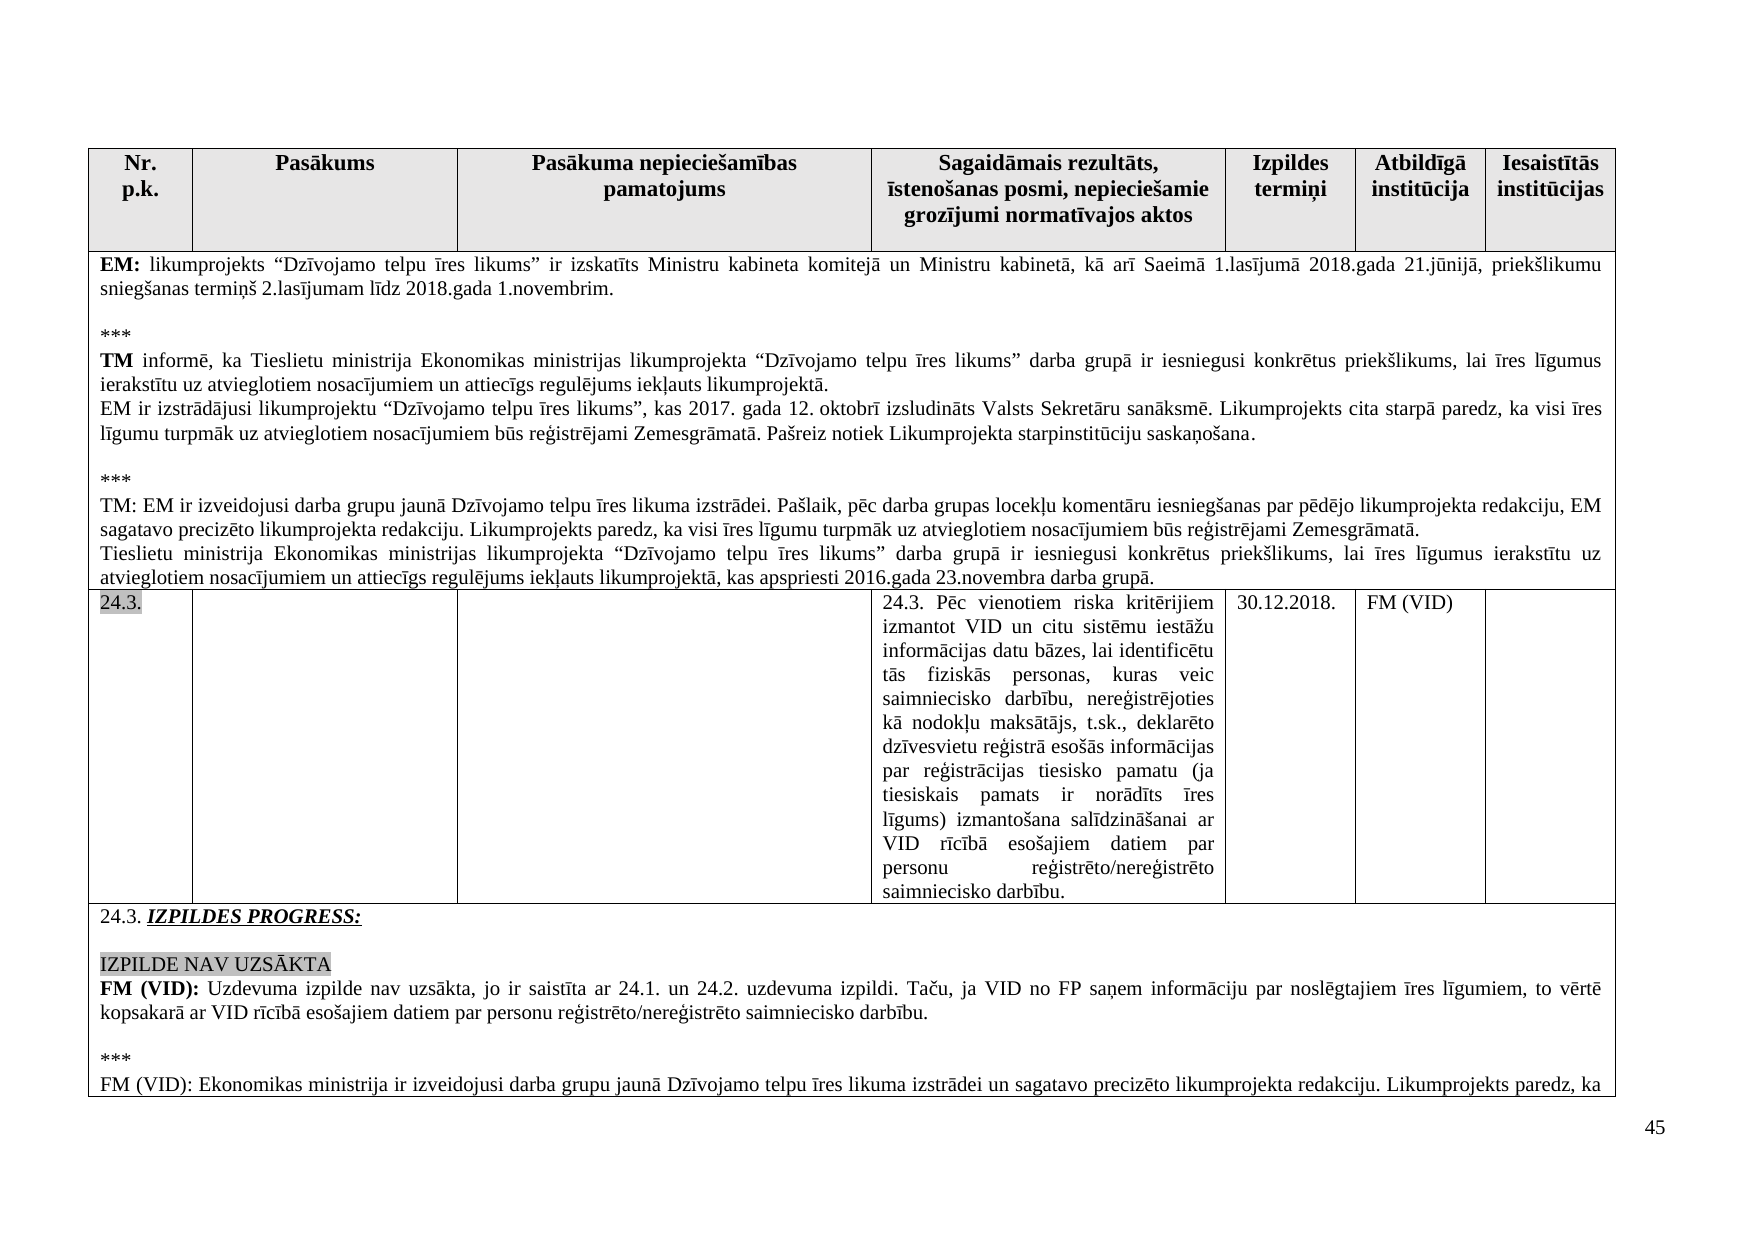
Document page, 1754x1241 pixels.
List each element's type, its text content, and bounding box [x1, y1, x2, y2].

table_cell 24.3. [89, 590, 192, 903]
table_cell FM (VID) [1356, 590, 1485, 903]
table_header Iesaistītās institūcijas [1486, 149, 1615, 251]
table_cell [1486, 590, 1615, 903]
table_cell [193, 590, 457, 903]
table_header Pasākums [193, 149, 457, 251]
table_cell 30.12.2018. [1226, 590, 1355, 903]
table_header Nr. p.k. [89, 149, 192, 251]
table_header Sagaidāmais rezultāts, īstenošanas posmi, nepieciešamie grozījumi normatīvajos aktos [872, 149, 1225, 251]
table_header Pasākuma nepieciešamības pamatojums [458, 149, 871, 251]
table_header Izpildes termiņi [1226, 149, 1355, 251]
table_cell [458, 590, 871, 903]
table_cell 24.3. Pēc vienotiem riska kritērijiem izmantot VID un citu sistēmu iestāžu informācijas datu bāzes, lai identificētu tās fiziskās personas, kuras veic saimniecisko darbību, nereģistrējoties kā nodokļu maksātājs, t.sk., deklarēto dzīvesvietu reģistrā esošās informācijas par reģistrācijas tiesisko pamatu (ja tiesiskais pamats ir norādīts īres līgums) izmantošana salīdzināšanai ar VID rīcībā esošajiem datiem par personu reģistrēto/nereģistrēto saimniecisko darbību. [872, 590, 1225, 903]
table_header Atbildīgā institūcija [1356, 149, 1485, 251]
